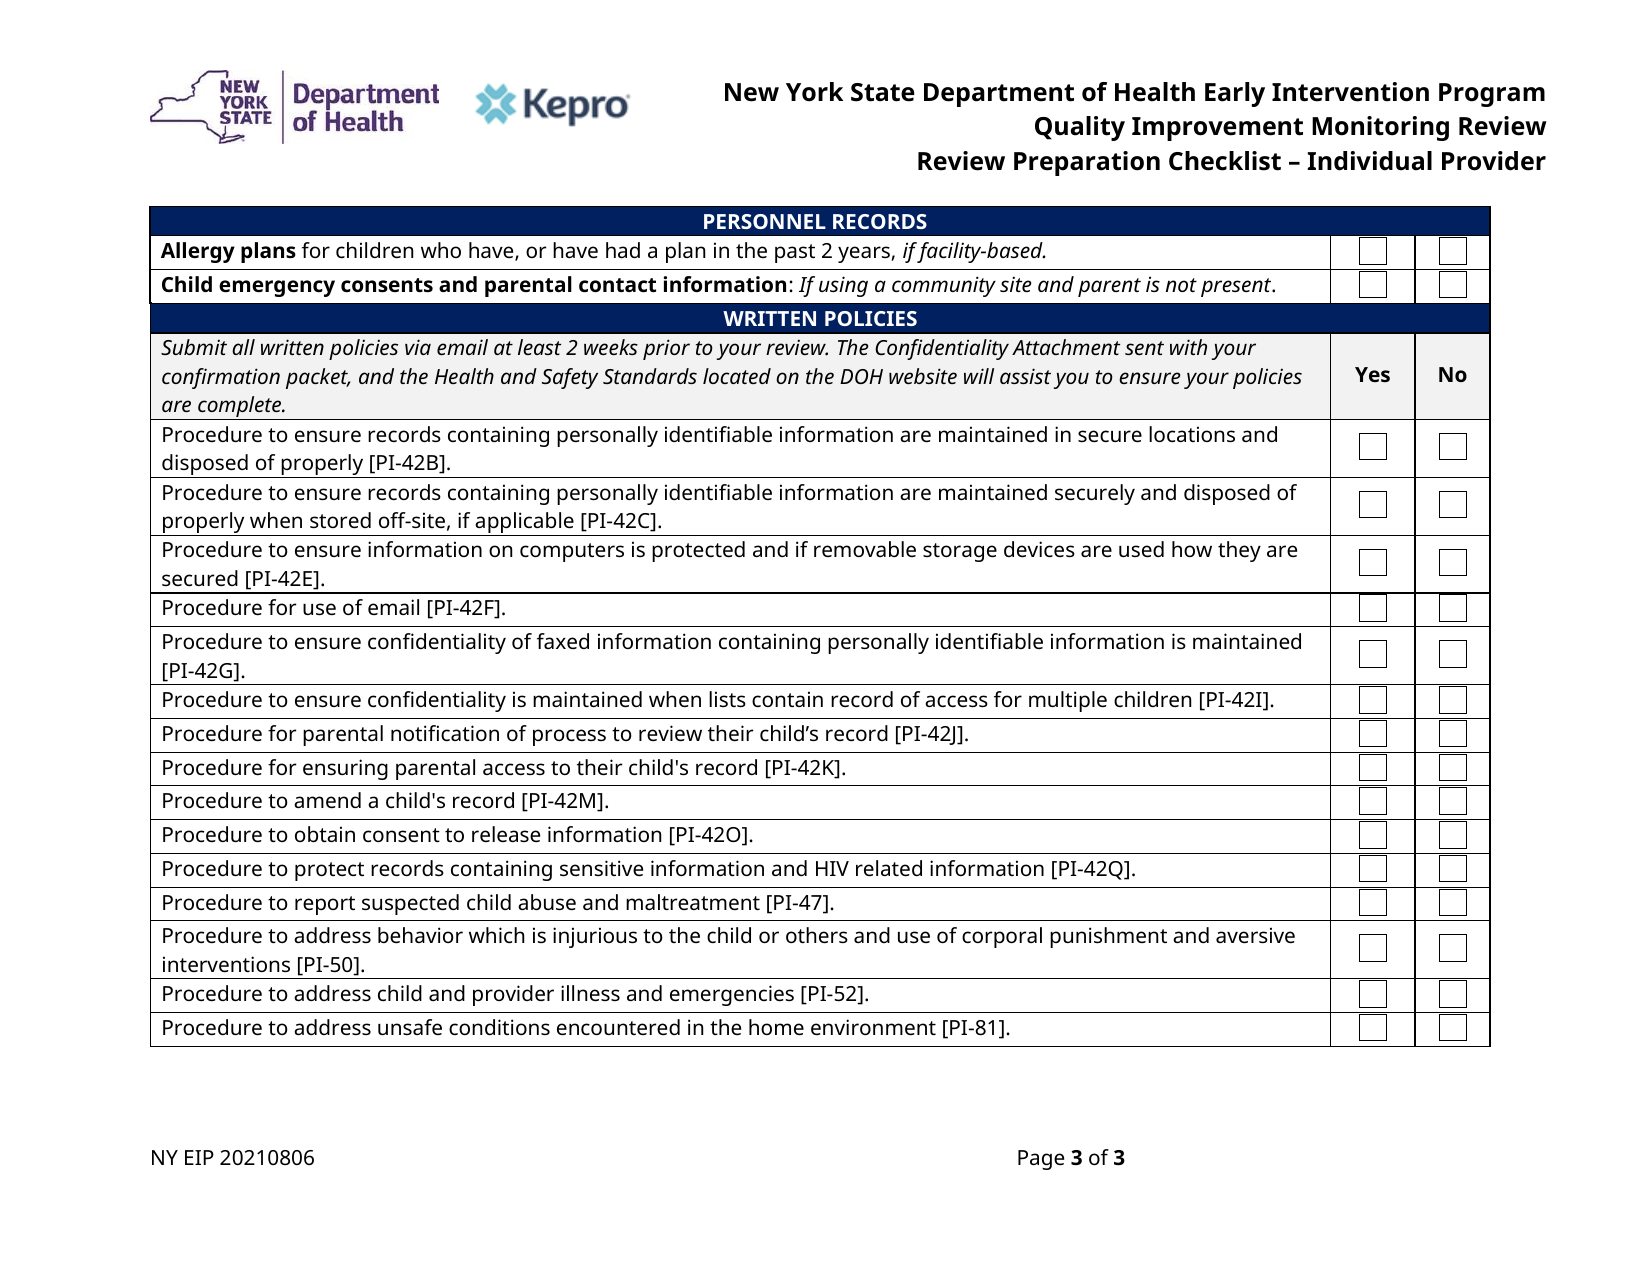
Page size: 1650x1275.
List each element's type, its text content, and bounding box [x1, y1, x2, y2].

table_cell [1416, 786, 1489, 819]
table_cell [1331, 270, 1414, 303]
table_cell [1416, 270, 1489, 303]
table_cell [1331, 627, 1414, 684]
table_cell [1416, 594, 1489, 626]
table_cell [1331, 478, 1414, 534]
table_cell [1416, 719, 1489, 752]
table_cell [1331, 236, 1414, 269]
table_cell [1331, 786, 1414, 819]
table_cell [1416, 854, 1489, 887]
table_cell WRITTEN POLICIES [151, 304, 1489, 332]
table_cell [1416, 1013, 1489, 1046]
table_cell Allergy plans for children who have, or have had a plan in the past 2 years, if facility-based. [151, 236, 1330, 269]
table_cell Procedure to ensure records containing personally identifiable information are maintained in secure locations and disposed of properly [PI-42B]. [151, 420, 1330, 477]
table_cell Procedure to ensure information on computers is protected and if removable storage devices are used how they are secured [PI-42E]. [151, 536, 1330, 592]
table_cell Child emergency consents and parental contact information: If using a community site and parent is not present. [151, 270, 1330, 303]
table_cell [1416, 979, 1489, 1012]
table_cell [1331, 921, 1414, 978]
table_cell Procedure to report suspected child abuse and maltreatment [PI-47]. [151, 888, 1330, 920]
table_cell Submit all written policies via email at least 2 weeks prior to your review. The Confidentiality Attachment sent with your confirmation packet, and the Health and Safety Standards located on the DOH website will assist you to ensure your policies are complete. [151, 334, 1330, 419]
table_cell [1416, 820, 1489, 853]
table_cell Yes [1331, 334, 1414, 419]
table_cell [1416, 478, 1489, 534]
picture [453, 53, 660, 147]
table_cell Procedure to address unsafe conditions encountered in the home environment [PI-81]. [151, 1013, 1330, 1046]
table_cell Procedure for parental notification of process to review their child’s record [PI-42J]. [151, 719, 1330, 752]
table_cell Procedure to amend a child's record [PI-42M]. [151, 786, 1330, 819]
table_cell Procedure to ensure records containing personally identifiable information are maintained securely and disposed of properly when stored off-site, if applicable [PI-42C]. [151, 478, 1330, 534]
table_cell [1416, 685, 1489, 718]
table_cell [1416, 921, 1489, 978]
table_cell [1331, 1013, 1414, 1046]
table_cell [1331, 685, 1414, 718]
table_cell [1416, 536, 1489, 592]
table_cell [1331, 820, 1414, 853]
table_cell Procedure to ensure confidentiality of faxed information containing personally identifiable information is maintained [PI-42G]. [151, 627, 1330, 684]
table_cell [1331, 888, 1414, 920]
table_header PERSONNEL RECORDS [151, 207, 1489, 235]
table_cell [1416, 420, 1489, 477]
table_cell [1331, 753, 1414, 785]
table_cell [1416, 888, 1489, 920]
table_cell Procedure for use of email [PI-42F]. [151, 594, 1330, 626]
table_cell [1331, 719, 1414, 752]
table_cell [1331, 536, 1414, 592]
table_cell [1416, 753, 1489, 785]
table_cell Procedure to ensure confidentiality is maintained when lists contain record of access for multiple children [PI-42I]. [151, 685, 1330, 718]
table_cell [1331, 979, 1414, 1012]
table_cell Procedure to address behavior which is injurious to the child or others and use of corporal punishment and aversive interventions [PI-50]. [151, 921, 1330, 978]
table_cell [1331, 854, 1414, 887]
table_cell [1416, 236, 1489, 269]
table_cell Procedure to address child and provider illness and emergencies [PI-52]. [151, 979, 1330, 1012]
table_cell Procedure to obtain consent to release information [PI-42O]. [151, 820, 1330, 853]
picture [150, 70, 439, 144]
table_cell [1416, 627, 1489, 684]
table_cell Procedure for ensuring parental access to their child's record [PI-42K]. [151, 753, 1330, 785]
table_cell Procedure to protect records containing sensitive information and HIV related information [PI-42Q]. [151, 854, 1330, 887]
table_cell No [1416, 334, 1489, 419]
table_cell [1331, 594, 1414, 626]
table_cell [1331, 420, 1414, 477]
